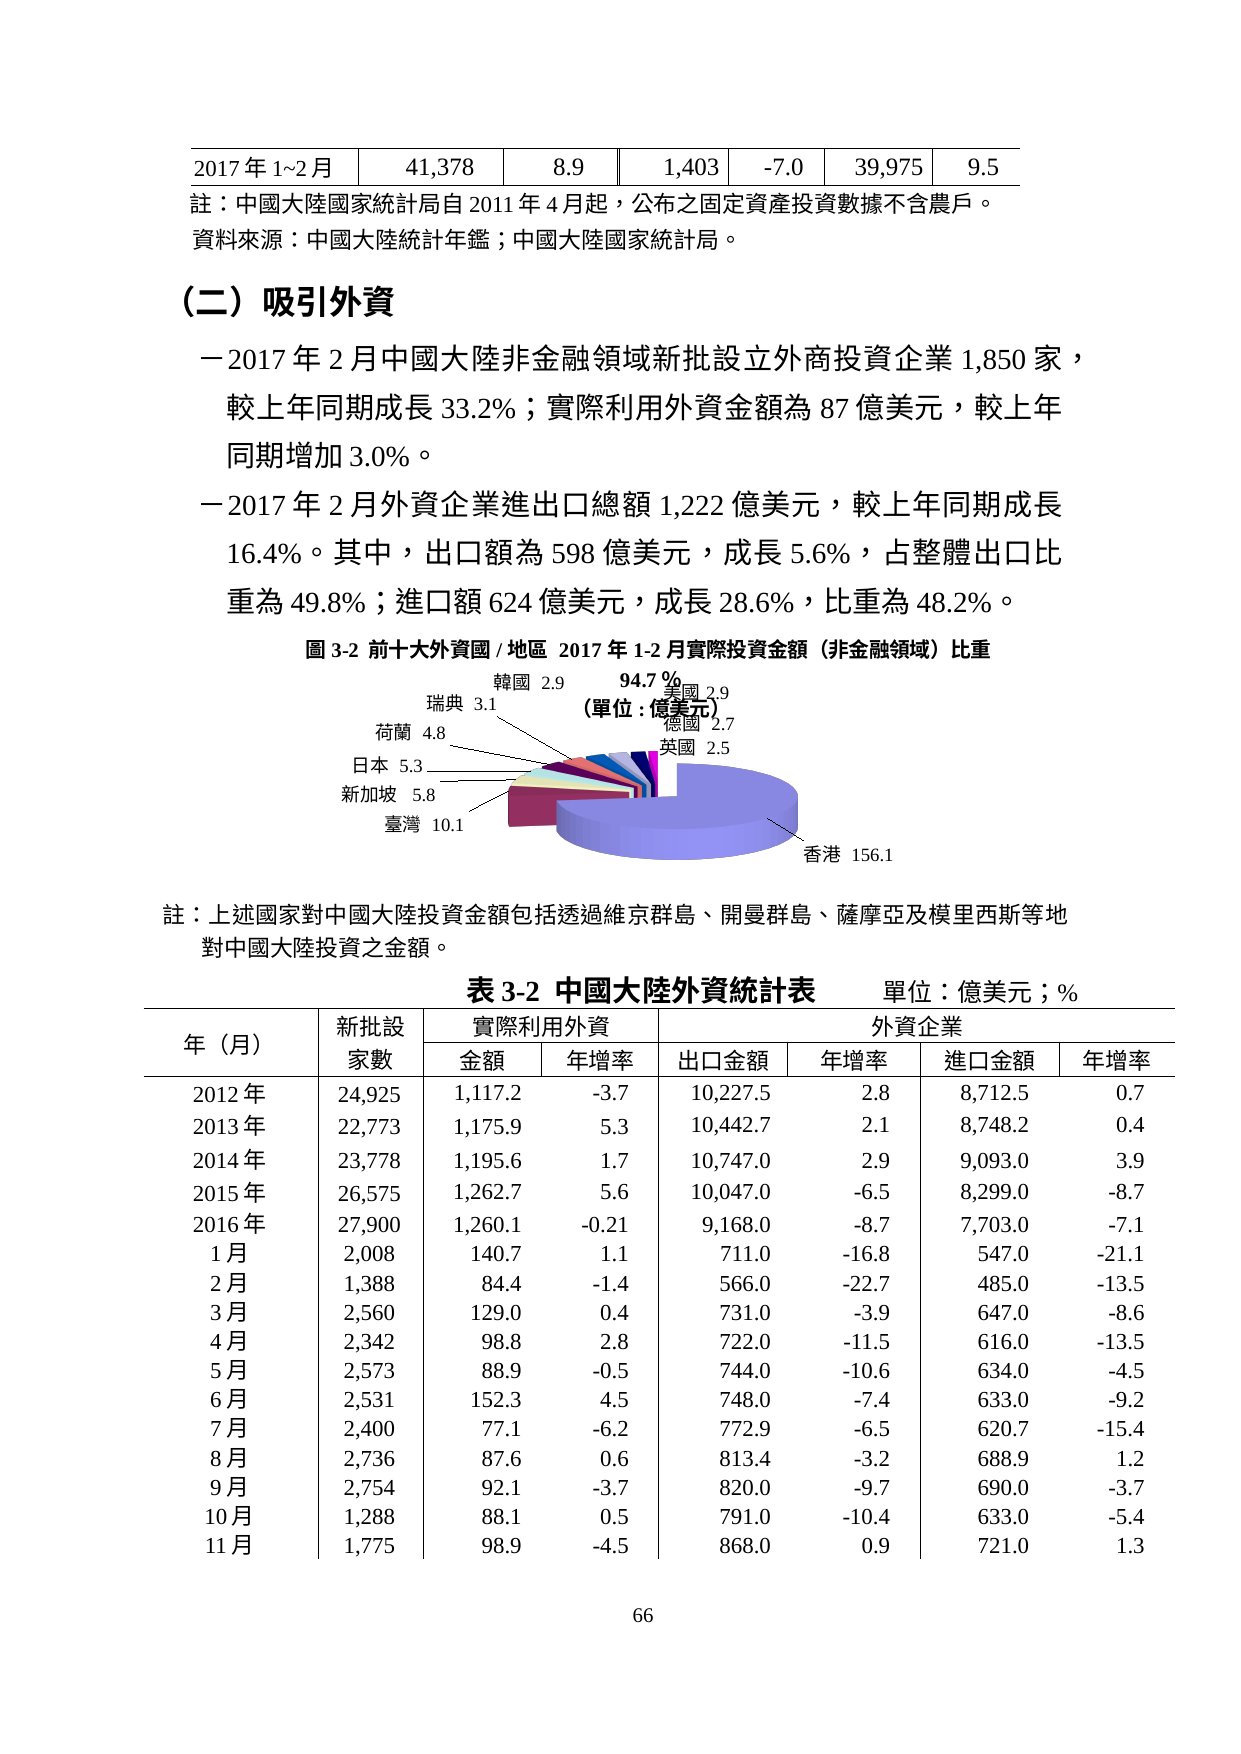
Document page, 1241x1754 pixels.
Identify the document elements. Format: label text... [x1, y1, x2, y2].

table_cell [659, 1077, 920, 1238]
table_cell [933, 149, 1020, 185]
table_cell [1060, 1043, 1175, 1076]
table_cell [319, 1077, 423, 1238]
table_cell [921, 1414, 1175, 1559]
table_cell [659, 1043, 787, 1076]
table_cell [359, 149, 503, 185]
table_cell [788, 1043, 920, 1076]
text （二）吸引外資 [162, 276, 1054, 324]
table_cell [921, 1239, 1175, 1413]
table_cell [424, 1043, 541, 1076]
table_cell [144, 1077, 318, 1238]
text －2017年2月外資企業進出口總額1,222億美元，較上年同期成長16.4%。其中，出口額為598億美元，成長5.6%，占整體出口比重為49.8%；進口額624億美元，成長28.6%，比重為48.2%。 [197, 482, 1063, 621]
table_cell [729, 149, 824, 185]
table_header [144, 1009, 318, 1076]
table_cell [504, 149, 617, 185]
text 資料來源：中國大陸統計年鑑；中國大陸國家統計局。 [162, 219, 1048, 257]
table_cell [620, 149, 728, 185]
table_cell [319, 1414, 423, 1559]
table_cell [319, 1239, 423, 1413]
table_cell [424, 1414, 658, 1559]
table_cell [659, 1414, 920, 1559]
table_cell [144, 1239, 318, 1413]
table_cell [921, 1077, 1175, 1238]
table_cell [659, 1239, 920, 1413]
text 註：上述國家對中國大陸投資金額包括透過維京群島、開曼群島、薩摩亞及模里西斯等地對中國大陸投資之金額。 [162, 897, 1068, 963]
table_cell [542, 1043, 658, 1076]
text 表3-2 中國大陸外資統計表 單位：億美元；% [237, 976, 1078, 1007]
text 註：中國大陸國家統計局自2011年4月起，公布之固定資產投資數據不含農戶。 [143, 186, 1063, 219]
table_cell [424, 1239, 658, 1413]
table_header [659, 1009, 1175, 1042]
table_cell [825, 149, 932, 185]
text －2017年2月中國大陸非金融領域新批設立外商投資企業1,850家，較上年同期成長33.2%；實際利用外資金額為87億美元，較上年同期增加3.0%。 [197, 336, 1063, 475]
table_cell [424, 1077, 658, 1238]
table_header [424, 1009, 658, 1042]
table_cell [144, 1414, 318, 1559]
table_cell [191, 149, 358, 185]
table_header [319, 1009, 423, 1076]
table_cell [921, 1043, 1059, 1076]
